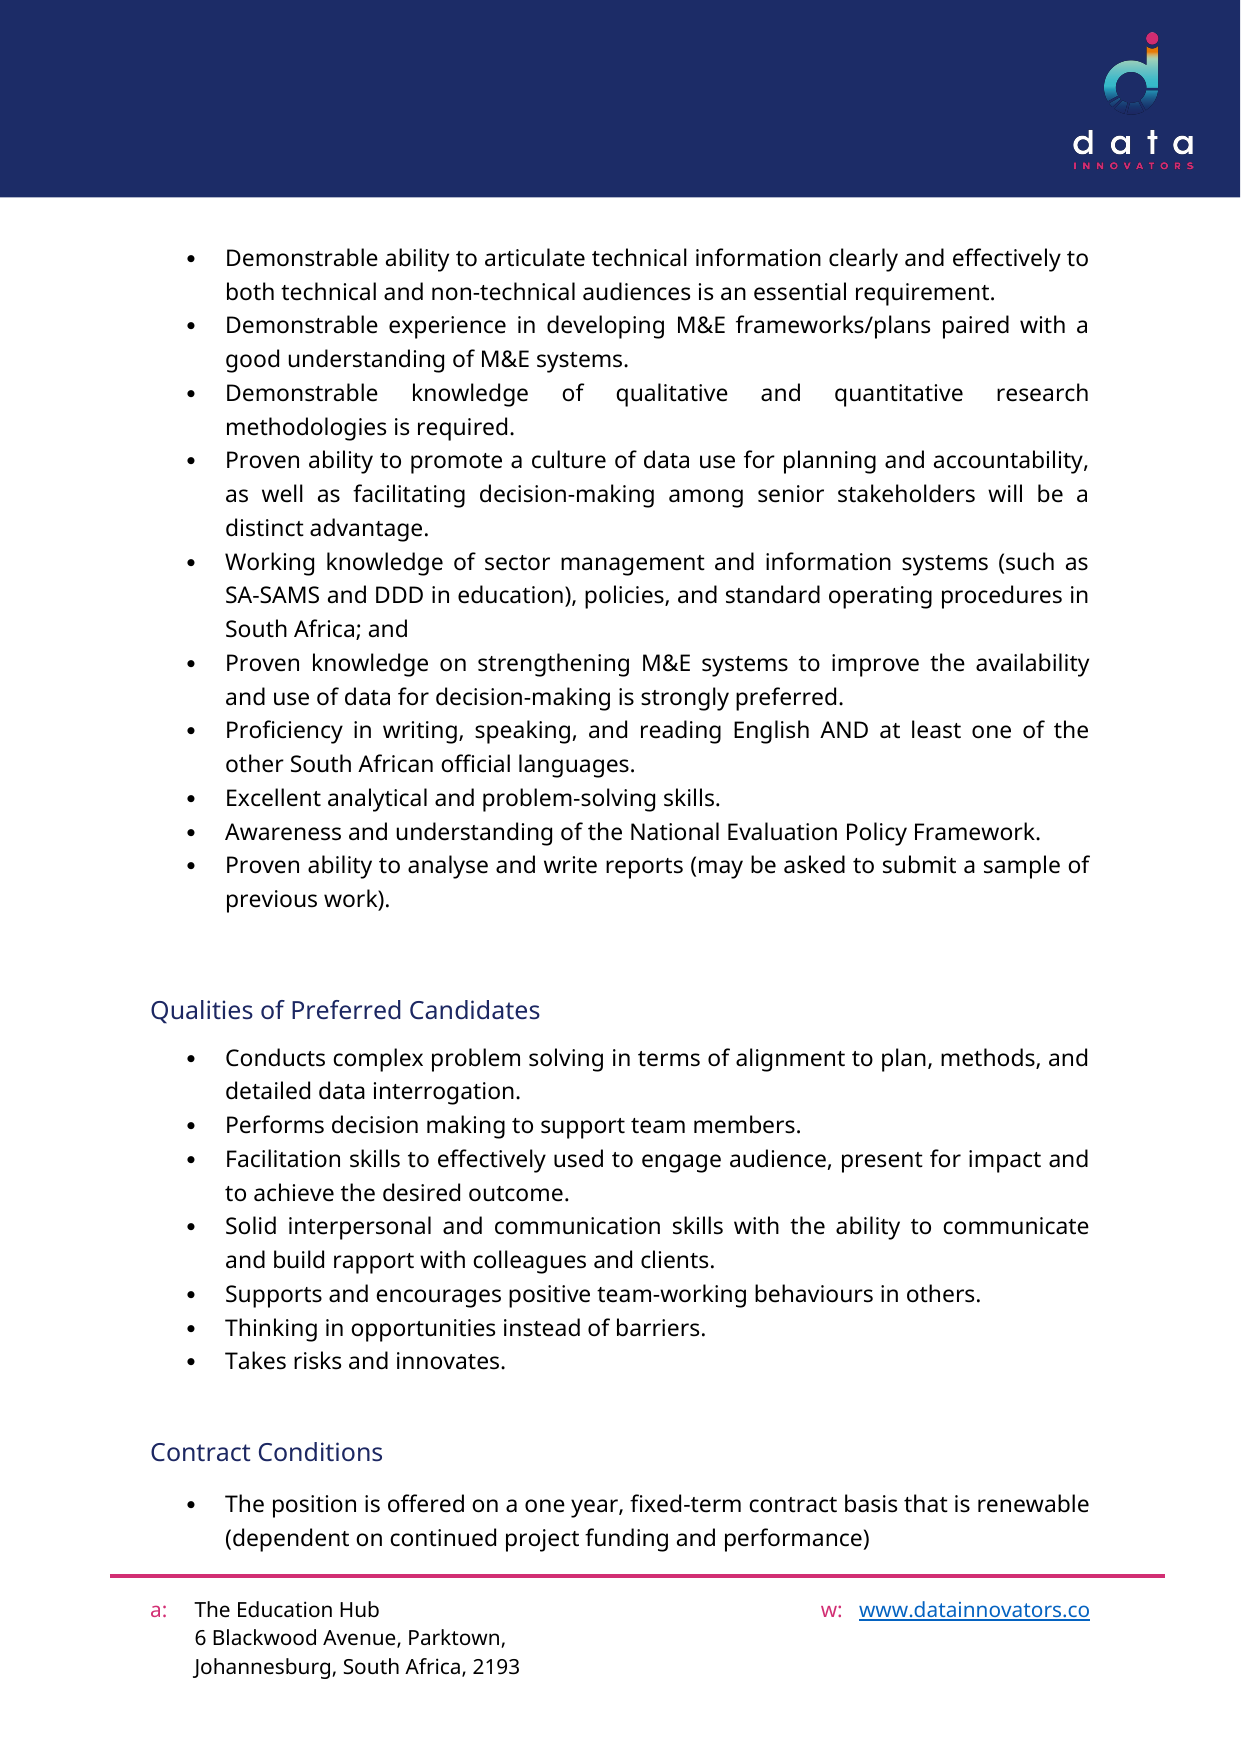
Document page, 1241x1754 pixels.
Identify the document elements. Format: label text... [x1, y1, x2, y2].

list The position is offered on a one year, fixed-term contract basis that is renewable (dependent on continued project funding and performance) [187, 1488, 1090, 1553]
list Supports and encourages positive team-working behaviours in others. [187, 1278, 1090, 1309]
list Demonstrable experience in developing M&E frameworks/plans paired with a good understanding of M&E systems. [187, 309, 1090, 374]
text Contract Conditions [150, 1434, 1090, 1468]
list Facilitation skills to effectively used to engage audience, present for impact and to achieve the desired outcome. [187, 1143, 1090, 1208]
list Proven knowledge on strengthening M&E systems to improve the availability and use of data for decision-making is strongly preferred. [187, 647, 1090, 712]
list Demonstrable ability to articulate technical information clearly and effectively to both technical and non-technical audiences is an essential requirement. [187, 242, 1090, 307]
text Qualities of Preferred Candidates [150, 992, 1090, 1026]
list Solid interpersonal and communication skills with the ability to communicate and build rapport with colleagues and clients. [187, 1210, 1090, 1275]
list Awareness and understanding of the National Evaluation Policy Framework. [187, 816, 1090, 847]
list Proven ability to promote a culture of data use for planning and accountability, as well as facilitating decision-making among senior stakeholders will be a distinct advantage. [187, 444, 1090, 543]
list Thinking in opportunities instead of barriers. [187, 1312, 1090, 1343]
list Proven ability to analyse and write reports (may be asked to submit a sample of previous work). [187, 849, 1090, 914]
picture [1056, 26, 1207, 174]
list Conducts complex problem solving in terms of alignment to plan, methods, and detailed data interrogation. [187, 1042, 1090, 1107]
list Demonstrable knowledge of qualitative and quantitative research methodologies is required. [187, 377, 1090, 442]
list Excellent analytical and problem-solving skills. [187, 782, 1090, 813]
list Working knowledge of sector management and information systems (such as SA-SAMS and DDD in education), policies, and standard operating procedures in South Africa; and [187, 546, 1090, 644]
list Proficiency in writing, speaking, and reading English AND at least one of the other South African official languages. [187, 714, 1090, 779]
list Performs decision making to support team members. [187, 1109, 1090, 1140]
list Takes risks and innovates. [187, 1345, 1090, 1377]
